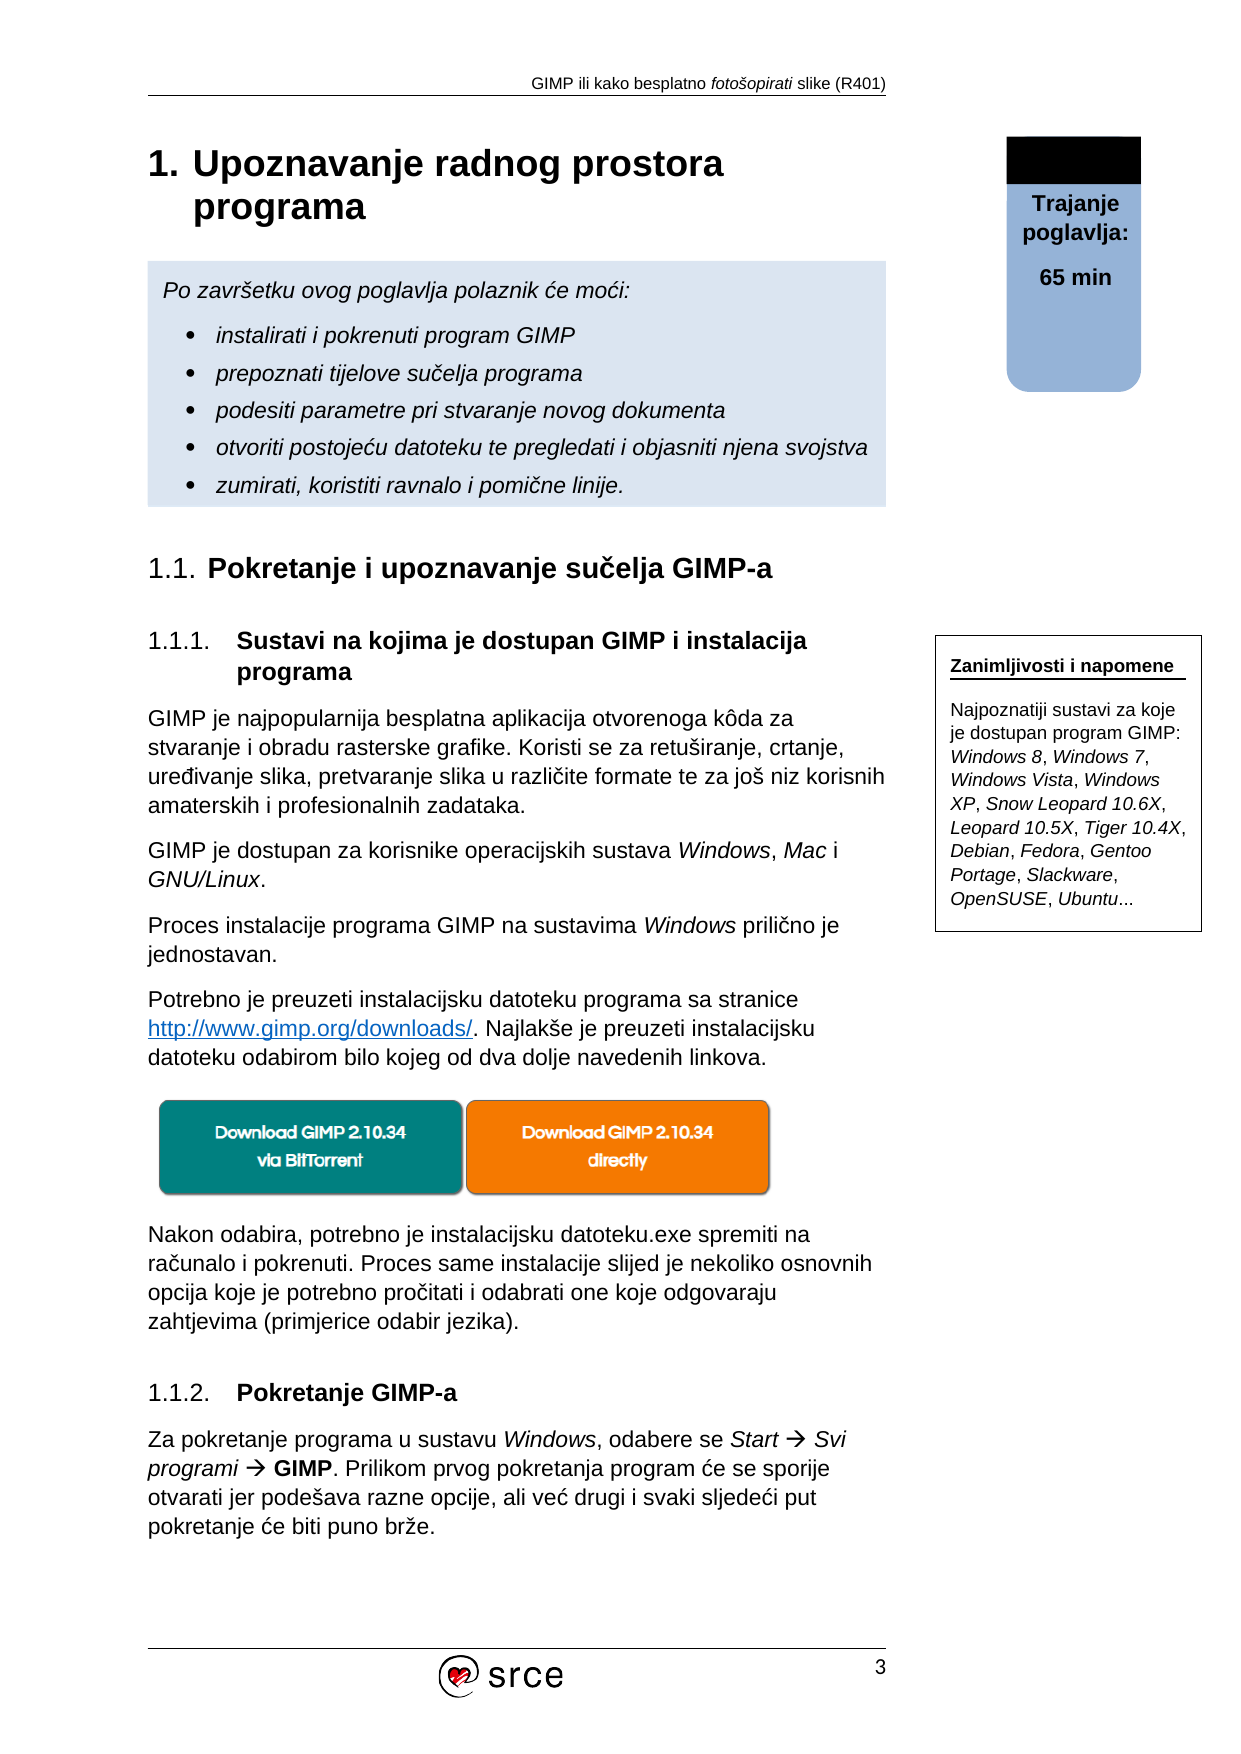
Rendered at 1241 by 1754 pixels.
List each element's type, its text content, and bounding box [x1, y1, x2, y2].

list Sustavi na kojima je dostupan GIMP i instalacija programa [148, 626, 886, 686]
text Proces instalacije programa GIMP na sustavima Windows prilično je jednostavan. [148, 912, 886, 967]
text Za pokretanje programa u sustavu Windows, odabere se Start Svi programi GIMP. Prilikom prvog pokretanja program će se sporije otvarati jer podešava razne opcije, ali već drugi i svaki sljedeći put pokretanje će biti puno brže. [148, 1426, 886, 1539]
text Nakon odabira, potrebno je instalacijsku datoteku.exe spremiti na računalo i pokrenuti. Proces same instalacije slijed je nekoliko osnovnih opcija koje je potrebno pročitati i odabrati one koje odgovaraju zahtjevima (primjerice odabir jezika). [148, 1221, 886, 1334]
picture [438, 1655, 563, 1698]
text GIMP je najpopularnija besplatna aplikacija otvorenoga kôda za stvaranje i obradu rasterske grafike. Koristi se za retuširanje, crtanje, uređivanje slika, pretvaranje slika u različite formate te za još niz korisnih amaterskih i profesionalnih zadataka. [148, 705, 886, 818]
text GIMP je dostupan za korisnike operacijskih sustava Windows, Mac i GNU/Linux. [148, 837, 886, 893]
text Potrebno je preuzeti instalacijsku datoteku programa sa stranice http://www.gimp.org/downloads/. Najlakše je preuzeti instalacijsku datoteku odabirom bilo kojeg od dva dolje navedenih linkova. [148, 986, 886, 1071]
list Upoznavanje radnog prostora programa [148, 141, 886, 228]
text Pokretanje i upoznavanje sučelja GIMP-a [148, 551, 886, 584]
list Pokretanje GIMP-a [148, 1378, 886, 1407]
picture [147, 1090, 784, 1202]
